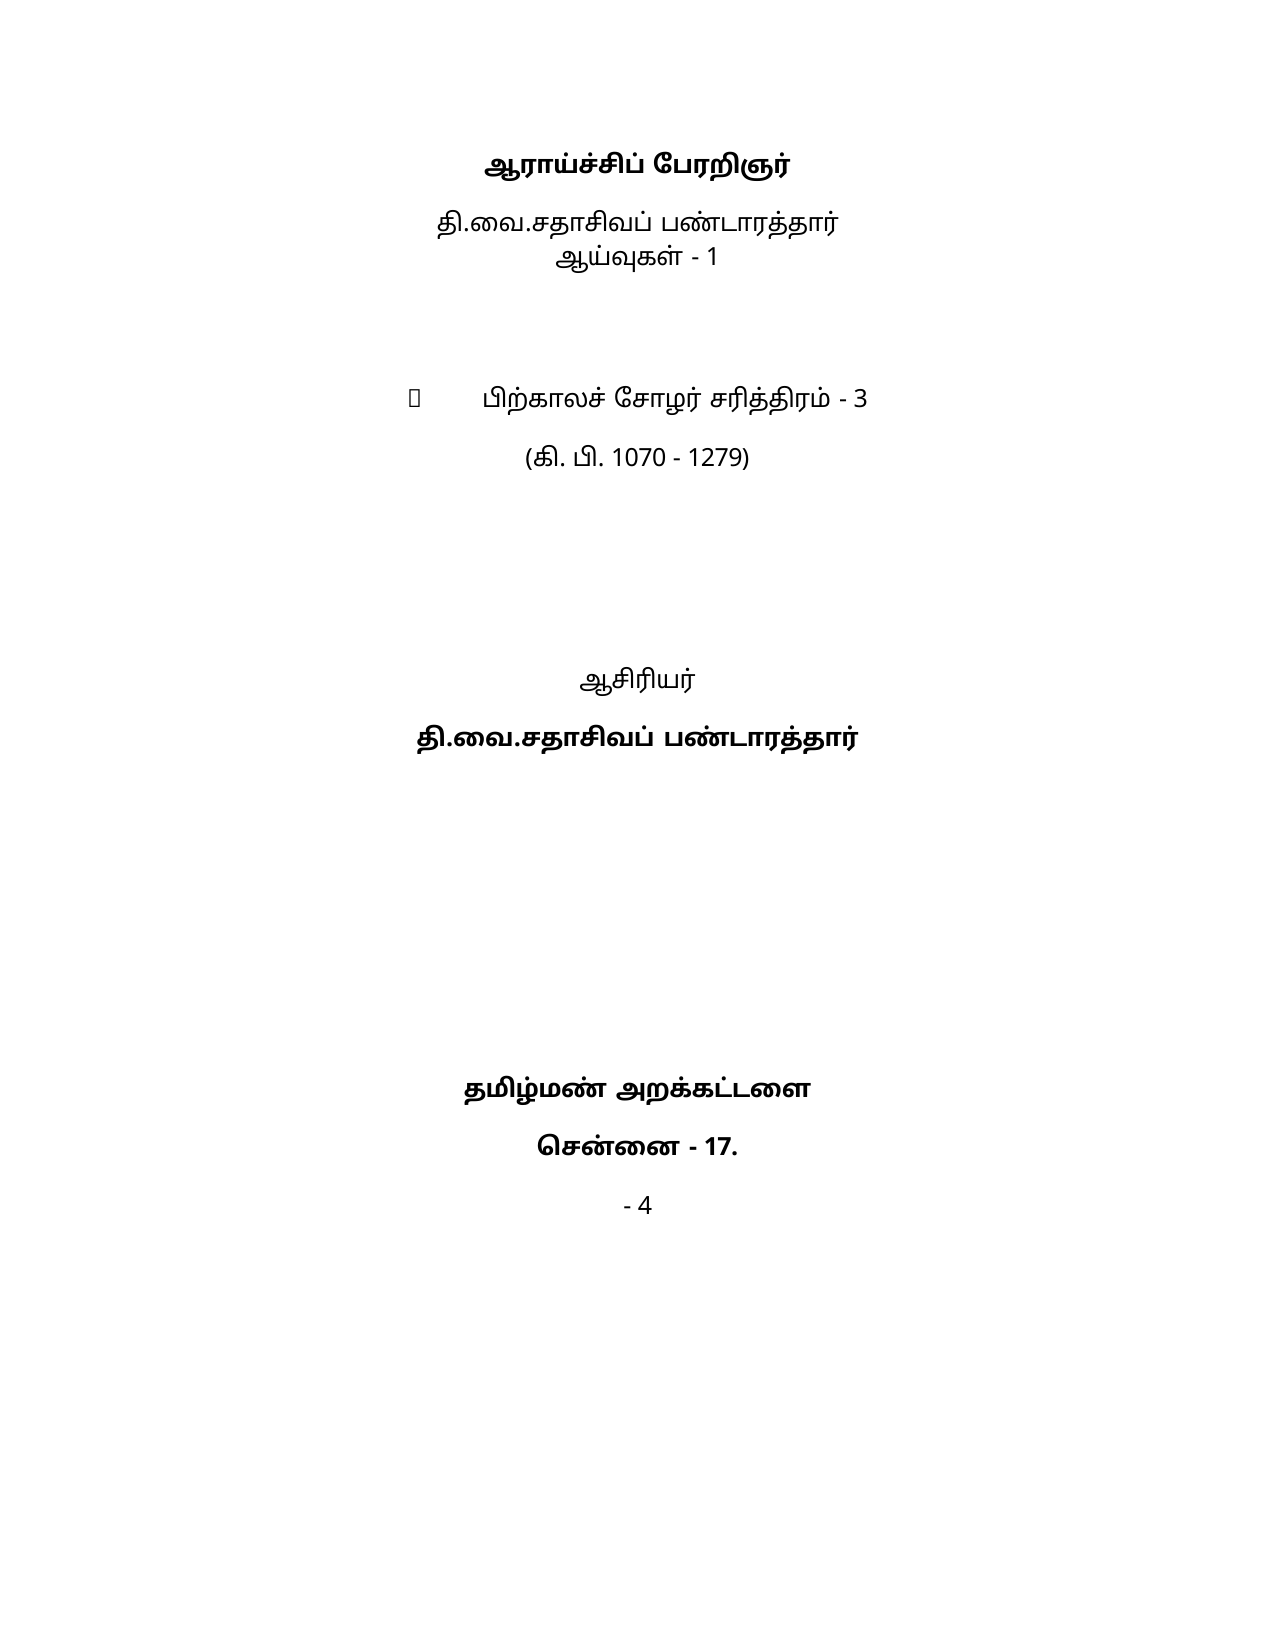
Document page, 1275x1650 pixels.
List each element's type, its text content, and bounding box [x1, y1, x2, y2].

text - 4 [150, 1187, 1125, 1249]
text ஆராய்ச்சிப் பேரறிஞர் [150, 150, 1125, 179]
text தமிழ்மண் அறக்கட்டளை [150, 1074, 1125, 1103]
text  பிற்காலச் சோழர் சரித்திரம் - 3 [150, 381, 1125, 415]
text ஆசிரியர் [150, 666, 1125, 695]
text சென்னை - 17. [150, 1128, 1125, 1162]
text (கி. பி. 1070 - 1279) [150, 440, 1125, 474]
text தி.வை.சதாசிவப் பண்டாரத்தார் [150, 720, 1125, 754]
text தி.வை.சதாசிவப் பண்டாரத்தார் ஆய்வுகள் - 1 [150, 204, 1125, 300]
